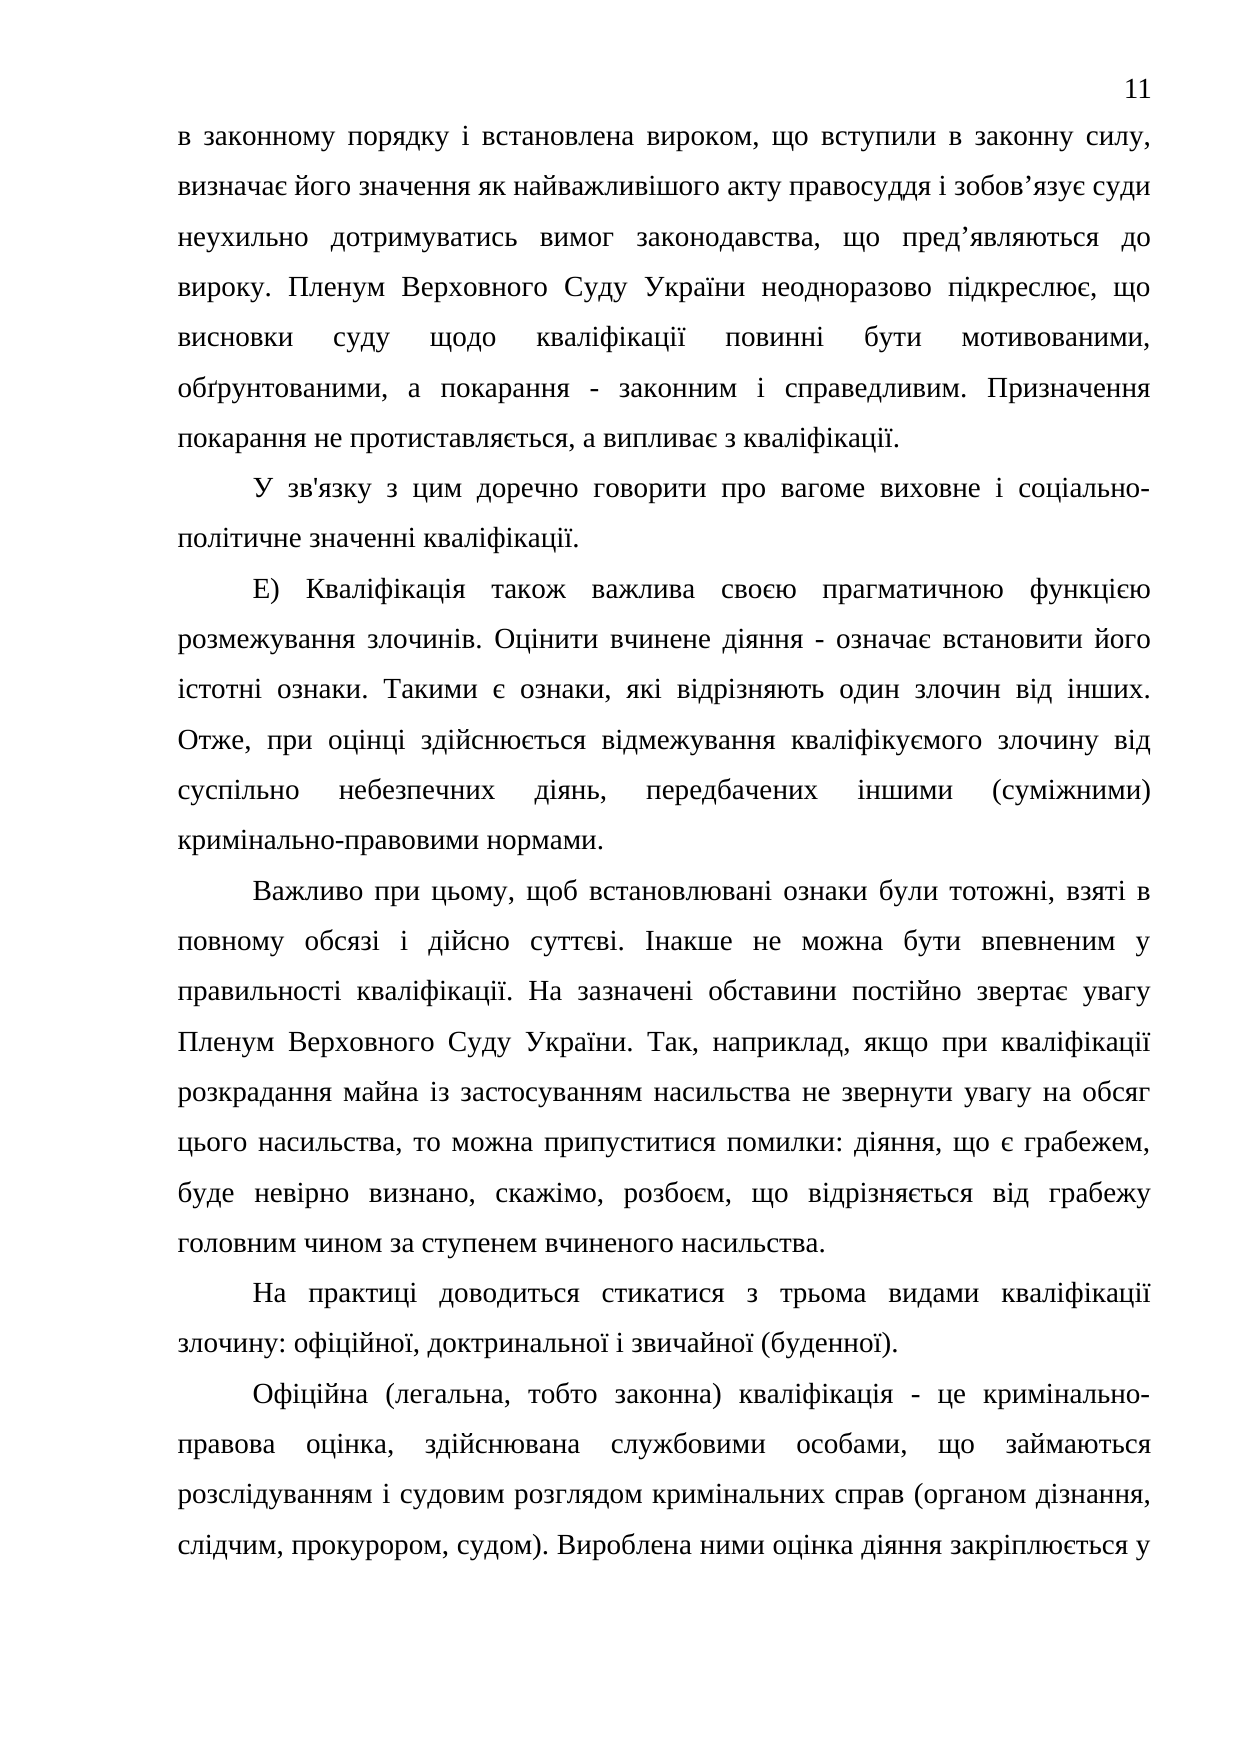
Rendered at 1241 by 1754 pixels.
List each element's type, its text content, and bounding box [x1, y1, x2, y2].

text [177, 118, 1152, 453]
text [177, 1376, 1152, 1560]
text Е) Кваліфікація також важлива своєю прагматичною функцією розмежування злочинів. Оцінити вчинене діяння - означає встановити його істотні ознаки. Такими є ознаки, які відрізняють один злочин від інших. Отже, при оцінці здійснюється відмежування кваліфікуємого злочину від суспільно небезпечних діянь, передбачених іншими (суміжними) кримінально-правовими нормами. [177, 571, 1152, 856]
text Важливо при цьому, щоб встановлювані ознаки були тотожні, взяті в повному обсязі і дійсно суттєві. Інакше не можна бути впевненим у правильності кваліфікації. На зазначені обставини постійно звертає увагу Пленум Верховного Суду України. Так, наприклад, якщо при кваліфікації розкрадання майна із застосуванням насильства не звернути увагу на обсяг цього насильства, то можна припуститися помилки: діяння, що є грабежем, буде невірно визнано, скажімо, розбоєм, що відрізняється від грабежу головним чином за ступенем вчиненого насильства. [177, 873, 1152, 1258]
text На практиці доводиться стикатися з трьома видами кваліфікації злочину: офіційної, доктринальної і звичайної (буденної). [177, 1275, 1152, 1359]
text У зв'язку з цим доречно говорити про вагоме виховне і соціально-політичне значенні кваліфікації. [177, 470, 1152, 554]
